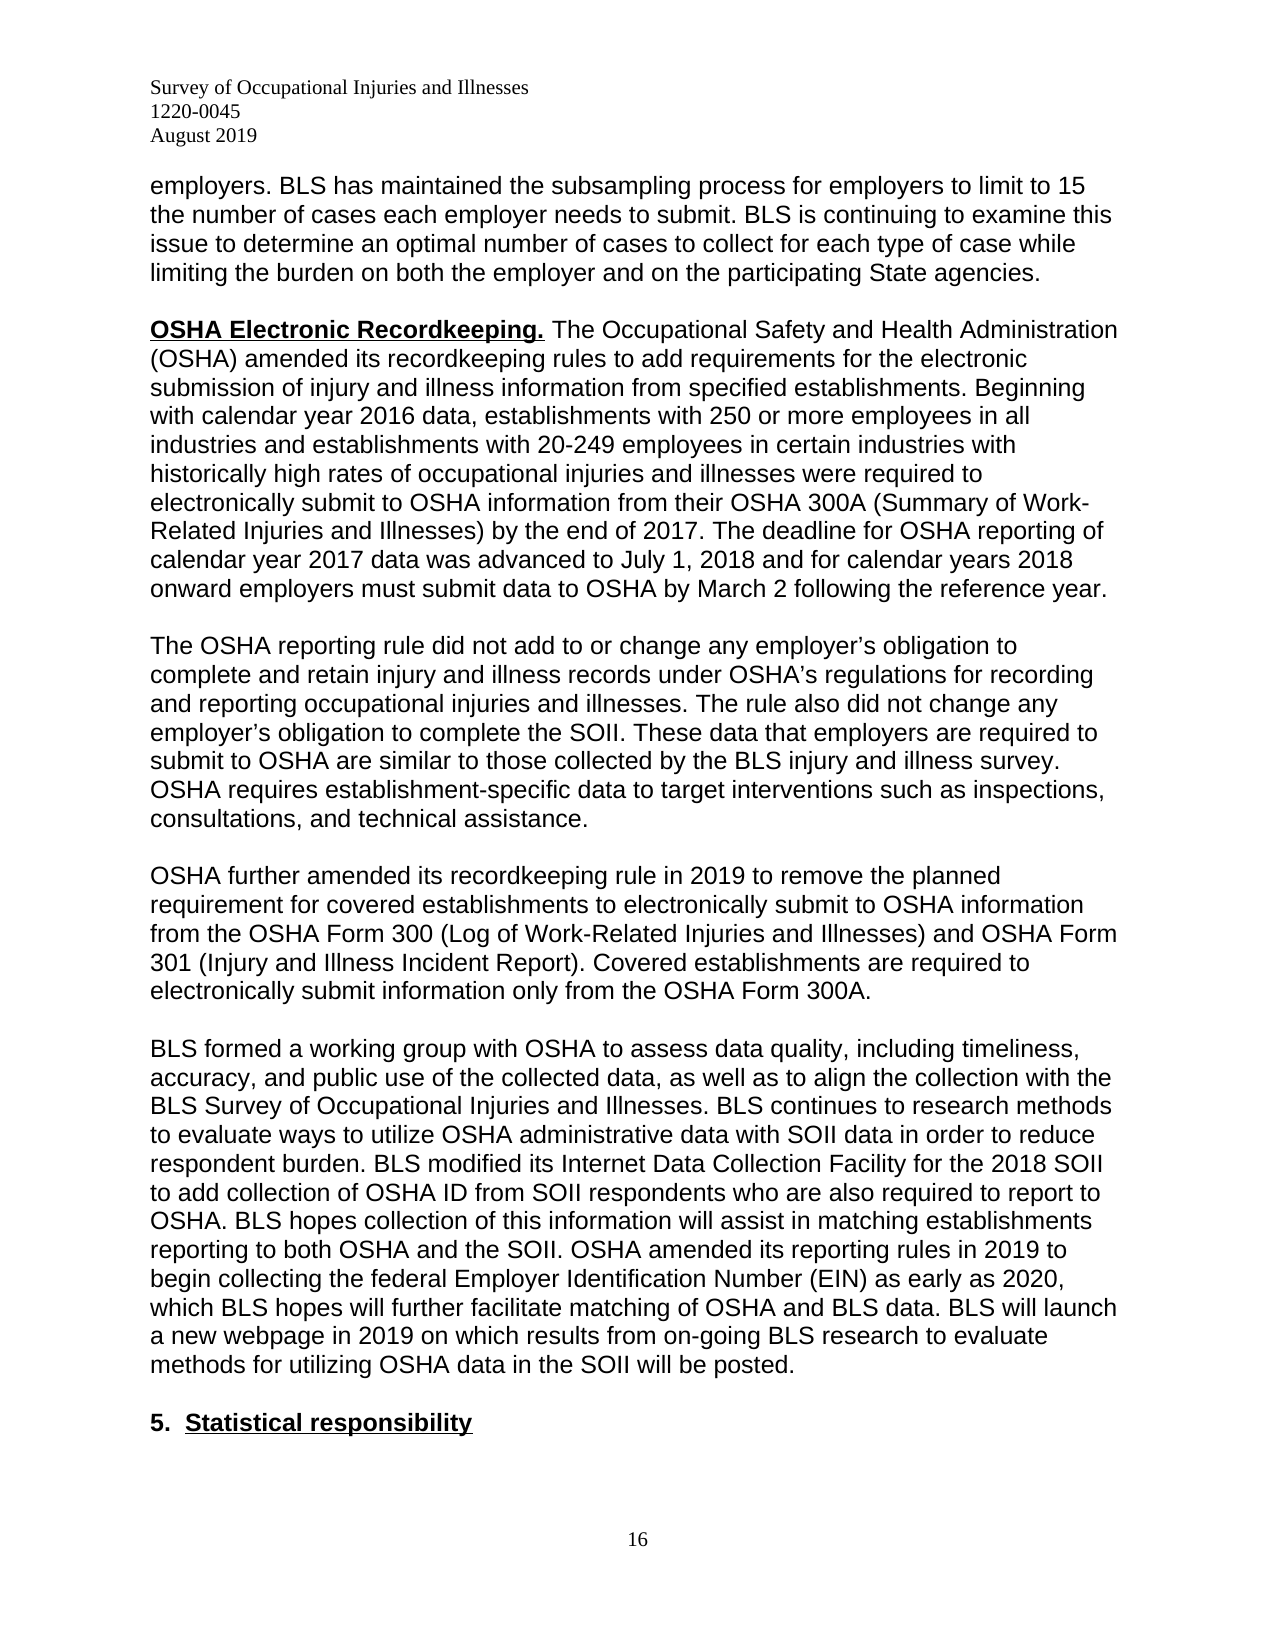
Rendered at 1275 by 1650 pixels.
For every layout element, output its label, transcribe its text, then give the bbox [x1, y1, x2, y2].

text BLS formed a working group with OSHA to assess data quality, including timeliness, accuracy, and public use of the collected data, as well as to align the collection with the BLS Survey of Occupational Injuries and Illnesses. BLS continues to research methods to evaluate ways to utilize OSHA administrative data with SOII data in order to reduce respondent burden. BLS modified its Internet Data Collection Facility for the 2018 SOII to add collection of OSHA ID from SOII respondents who are also required to report to OSHA. BLS hopes collection of this information will assist in matching establishments reporting to both OSHA and the SOII. OSHA amended its reporting rules in 2019 to begin collecting the federal Employer Identification Number (EIN) as early as 2020, which BLS hopes will further facilitate matching of OSHA and BLS data. BLS will launch a new webpage in 2019 on which results from on-going BLS research to evaluate methods for utilizing OSHA data in the SOII will be posted. [150, 1034, 1125, 1379]
text The OSHA reporting rule did not add to or change any employer’s obligation to complete and retain injury and illness records under OSHA’s regulations for recording and reporting occupational injuries and illnesses. The rule also did not change any employer’s obligation to complete the SOII. These data that employers are required to submit to OSHA are similar to those collected by the BLS injury and illness survey. OSHA requires establishment-specific data to target interventions such as inspections, consultations, and technical assistance. [150, 631, 1125, 832]
text OSHA Electronic Recordkeeping. The Occupational Safety and Health Administration (OSHA) amended its recordkeeping rules to add requirements for the electronic submission of injury and illness information from specified establishments. Beginning with calendar year 2016 data, establishments with 250 or more employees in all industries and establishments with 20-249 employees in certain industries with historically high rates of occupational injuries and illnesses were required to electronically submit to OSHA information from their OSHA 300A (Summary of Work-Related Injuries and Illnesses) by the end of 2017. The deadline for OSHA reporting of calendar year 2017 data was advanced to July 1, 2018 and for calendar years 2018 onward employers must submit data to OSHA by March 2 following the reference year. [150, 315, 1125, 602]
text 5. Statistical responsibility [150, 1407, 1125, 1436]
text OSHA further amended its recordkeeping rule in 2019 to remove the planned requirement for covered establishments to electronically submit to OSHA information from the OSHA Form 300 (Log of Work-Related Injuries and Illnesses) and OSHA Form 301 (Injury and Illness Incident Report). Covered establishments are required to electronically submit information only from the OSHA Form 300A. [150, 861, 1125, 1005]
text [150, 171, 1125, 286]
